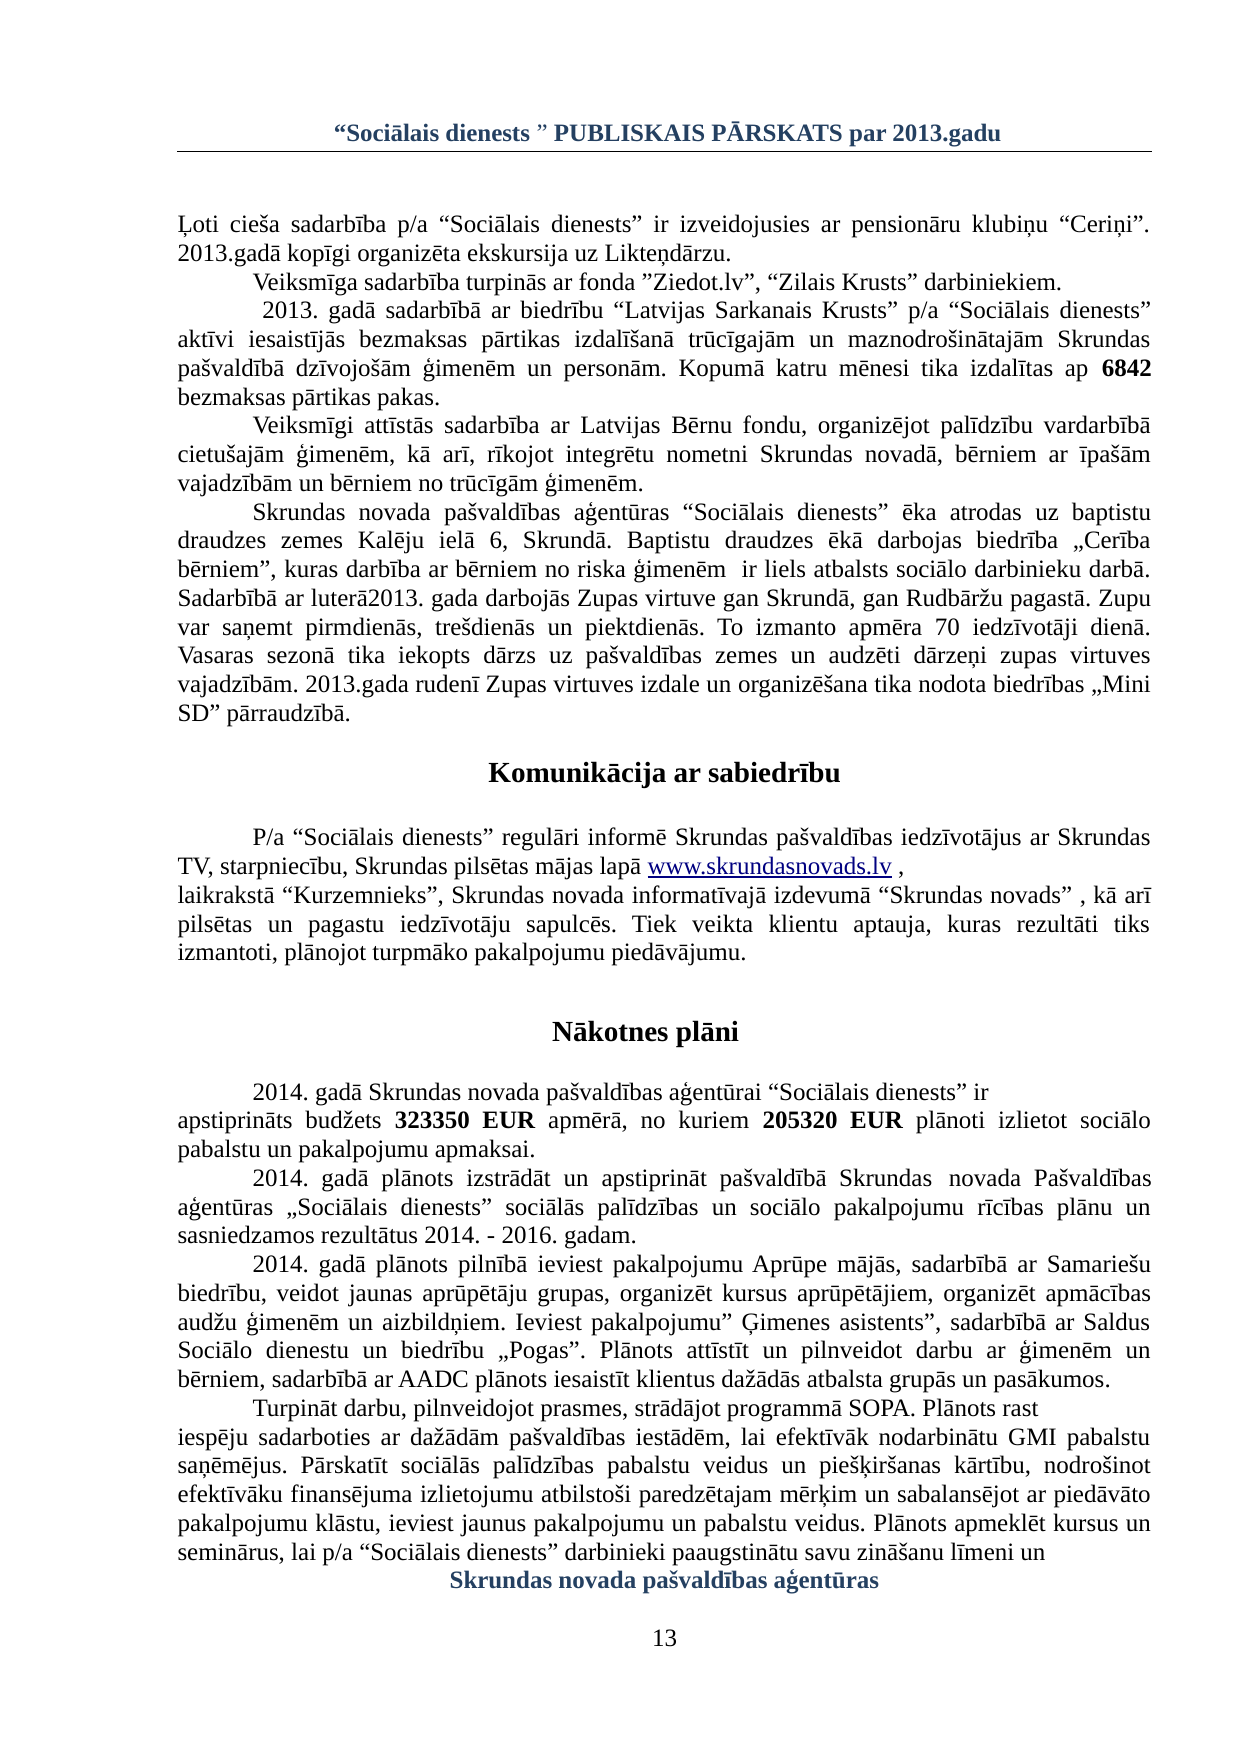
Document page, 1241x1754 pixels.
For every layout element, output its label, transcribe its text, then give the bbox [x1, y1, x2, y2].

text apstiprināts budžets 323350 EUR apmērā, no kuriem 205320 EUR plānoti izlietot sociālo pabalstu un pakalpojumu apmaksai. [177, 1105, 1152, 1163]
text Skrundas novada pašvaldības aģentūras “Sociālais dienests” ēka atrodas uz baptistu draudzes zemes Kalēju ielā 6, Skrundā. Baptistu draudzes ēkā darbojas biedrība „Cerība bērniem”, kuras darbība ar bērniem no riska ģimenēm ir liels atbalsts sociālo darbinieku darbā. Sadarbībā ar luterā2013. gada darbojās Zupas virtuve gan Skrundā, gan Rudbāržu pagastā. Zupu var saņemt pirmdienās, trešdienās un piektdienās. To izmanto apmēra 70 iedzīvotāji dienā. Vasaras sezonā tika iekopts dārzs uz pašvaldības zemes un audzēti dārzeņi zupas virtuves vajadzībām. 2013.gada rudenī Zupas virtuves izdale un organizēšana tika nodota biedrības „Mini SD” pārraudzībā. [177, 497, 1152, 727]
text Ļoti cieša sadarbība p/a “Sociālais dienests” ir izveidojusies ar pensionāru klubiņu “Ceriņi”. 2013.gadā kopīgi organizēta ekskursija uz Likteņdārzu. [177, 209, 1152, 267]
text “Sociālais dienests ” PUBLISKAIS PĀRSKATS par 2013.gadu [177, 118, 1152, 151]
text laikrakstā “Kurzemnieks”, Skrundas novada informatīvajā izdevumā “Skrundas novads” , kā arī pilsētas un pagastu iedzīvotāju sapulcēs. Tiek veikta klientu aptauja, kuras rezultāti tiks izmantoti, plānojot turpmāko pakalpojumu piedāvājumu. [177, 880, 1152, 966]
text Veiksmīga sadarbība turpinās ar fonda ”Ziedot.lv”, “Zilais Krusts” darbiniekiem. [177, 267, 1152, 295]
text 2014. gadā Skrundas novada pašvaldības aģentūrai “Sociālais dienests” ir [177, 1077, 1152, 1105]
text 2013. gadā sadarbībā ar biedrību “Latvijas Sarkanais Krusts” p/a “Sociālais dienests” aktīvi iesaistījās bezmaksas pārtikas izdalīšanā trūcīgajām un maznodrošinātajām Skrundas pašvaldībā dzīvojošām ģimenēm un personām. Kopumā katru mēnesi tika izdalītas ap 6842 bezmaksas pārtikas pakas. [177, 295, 1152, 410]
text P/a “Sociālais dienests” regulāri informē Skrundas pašvaldības iedzīvotājus ar Skrundas TV, starpniecību, Skrundas pilsētas mājas lapā www.skrundasnovads.lv , [177, 822, 1152, 880]
text Turpināt darbu, pilnveidojot prasmes, strādājot programmā SOPA. Plānots rast [177, 1393, 1152, 1422]
text Skrundas novada pašvaldības aģentūras [177, 1565, 1152, 1594]
text Nākotnes plāni [177, 1014, 1152, 1048]
text 2014. gadā plānots izstrādāt un apstiprināt pašvaldībā Skrundas novada Pašvaldības aģentūras „Sociālais dienests” sociālās palīdzības un sociālo pakalpojumu rīcības plānu un sasniedzamos rezultātus 2014. - 2016. gadam. [177, 1163, 1152, 1249]
text 2014. gadā plānots pilnībā ieviest pakalpojumu Aprūpe mājās, sadarbībā ar Samariešu biedrību, veidot jaunas aprūpētāju grupas, organizēt kursus aprūpētājiem, organizēt apmācības audžu ģimenēm un aizbildņiem. Ieviest pakalpojumu” Ģimenes asistents”, sadarbībā ar Saldus Sociālo dienestu un biedrību „Pogas”. Plānots attīstīt un pilnveidot darbu ar ģimenēm un bērniem, sadarbībā ar AADC plānots iesaistīt klientus dažādās atbalsta grupās un pasākumos. [177, 1249, 1152, 1393]
text Komunikācija ar sabiedrību [177, 755, 1152, 789]
text Veiksmīgi attīstās sadarbība ar Latvijas Bērnu fondu, organizējot palīdzību vardarbībā cietušajām ģimenēm, kā arī, rīkojot integrētu nometni Skrundas novadā, bērniem ar īpašām vajadzībām un bērniem no trūcīgām ģimenēm. [177, 410, 1152, 497]
text iespēju sadarboties ar dažādām pašvaldības iestādēm, lai efektīvāk nodarbinātu GMI pabalstu saņēmējus. Pārskatīt sociālās palīdzības pabalstu veidus un piešķiršanas kārtību, nodrošinot efektīvāku finansējuma izlietojumu atbilstoši paredzētajam mērķim un sabalansējot ar piedāvāto pakalpojumu klāstu, ieviest jaunus pakalpojumu un pabalstu veidus. Plānots apmeklēt kursus un seminārus, lai p/a “Sociālais dienests” darbinieki paaugstinātu savu zināšanu līmeni un [177, 1422, 1152, 1565]
